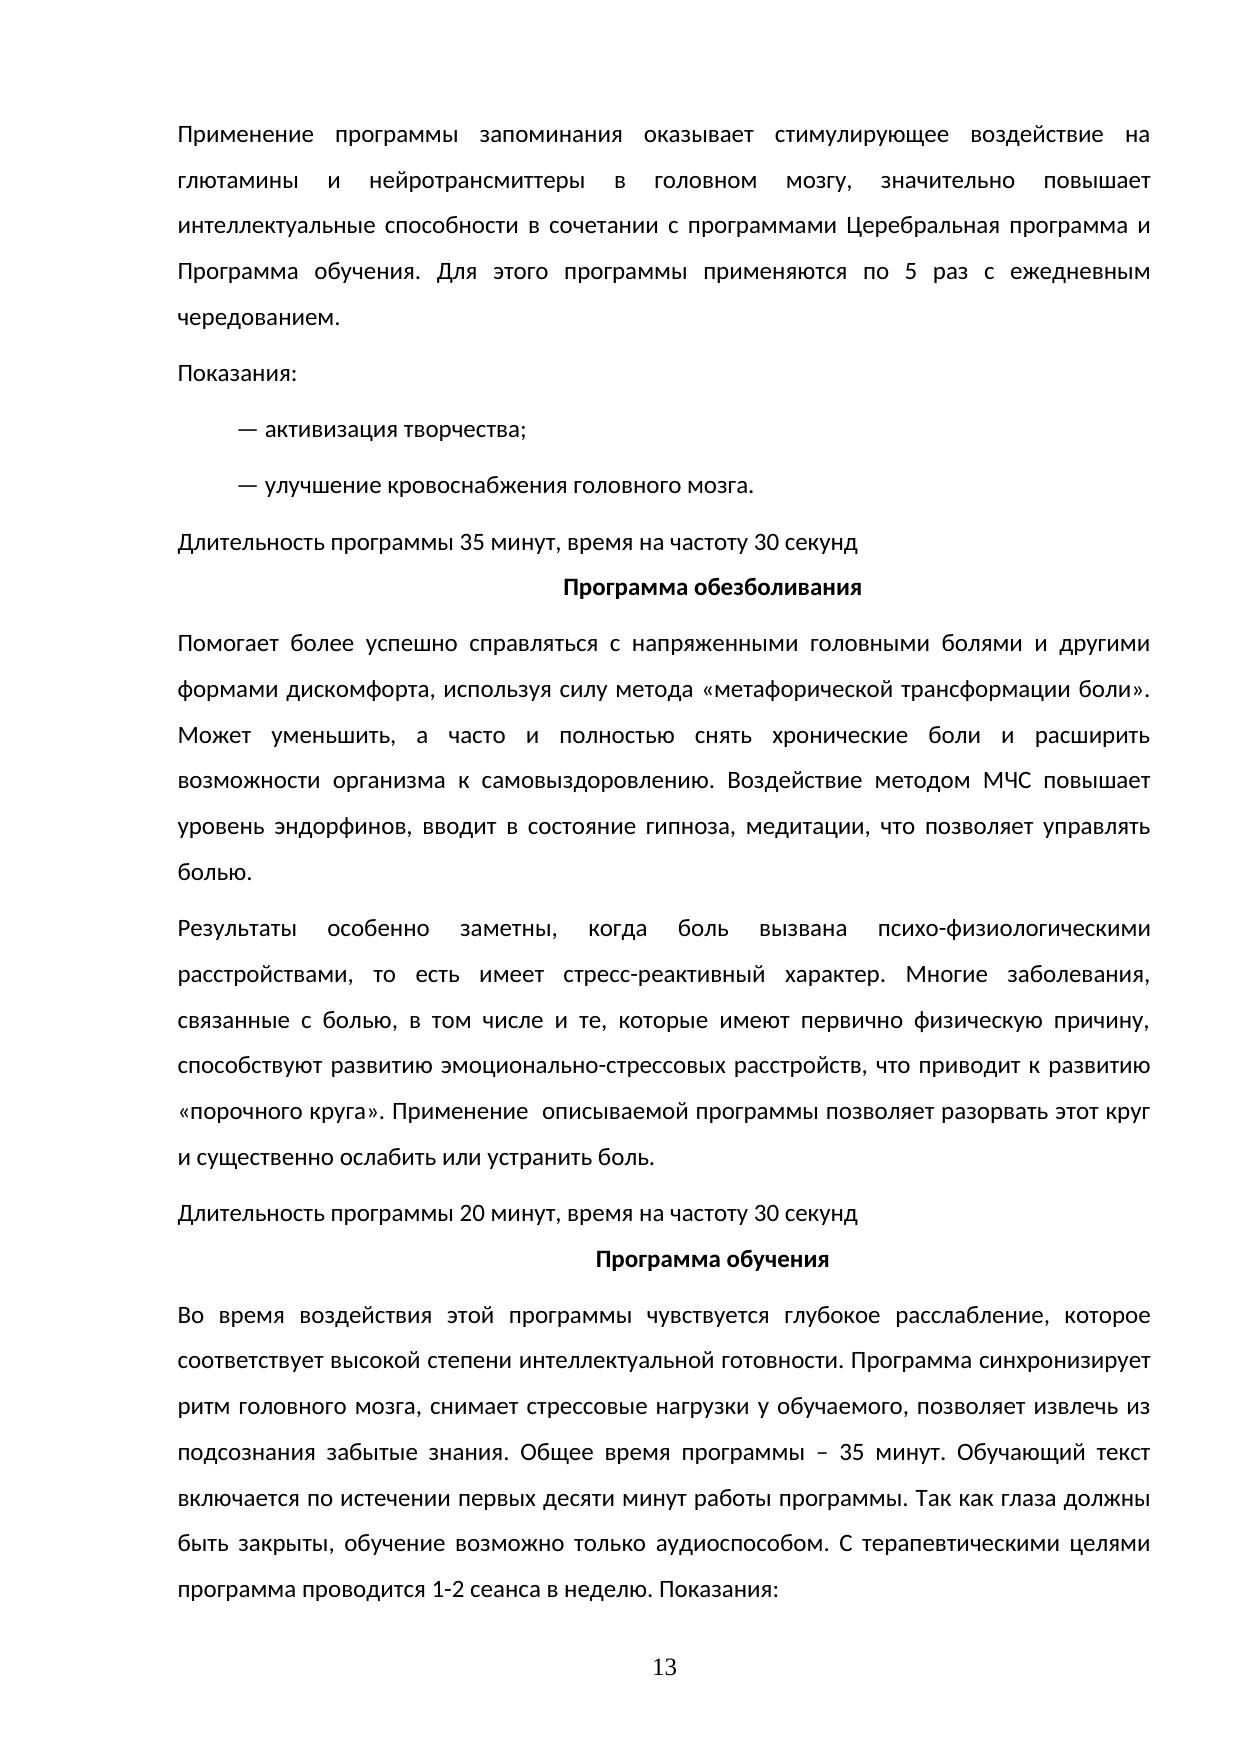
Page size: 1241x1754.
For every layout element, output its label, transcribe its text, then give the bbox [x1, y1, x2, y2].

text — улучшение кровоснабжения головного мозга. [177, 469, 1152, 500]
text Программа обезболивания [274, 571, 1152, 602]
text Результаты особенно заметны, когда боль вызвана психо-физиологическими расстройствами, то есть имеет стресс-реактивный характер. Многие заболевания, связанные с болью, в том числе и те, которые имеют первично физическую причину, способствуют развитию эмоционально-стрессовых расстройств, что приводит к развитию «порочного круга». Применение описываемой программы позволяет разорвать этот круг и существенно ослабить или устранить боль. [177, 912, 1152, 1171]
text Программа обучения [274, 1243, 1152, 1273]
text Помогает более успешно справляться с напряженными головными болями и другими формами дискомфорта, используя силу метода «метафорической трансформации боли». Может уменьшить, а часто и полностью снять хронические боли и расширить возможности организма к самовыздоровлению. Воздействие методом МЧС повышает уровень эндорфинов, вводит в состояние гипноза, медитации, что позволяет управлять болью. [177, 627, 1152, 887]
text Показания: [177, 357, 1152, 388]
text Применение программы запоминания оказывает стимулирующее воздействие на глютамины и нейротрансмиттеры в головном мозгу, значительно повышает интеллектуальные способности в сочетании с программами Церебральная программа и Программа обучения. Для этого программы применяются по 5 раз с ежедневным чередованием. [177, 118, 1152, 332]
text Длительность программы 35 минут, время на частоту 30 секунд [177, 526, 1152, 556]
text Во время воздействия этой программы чувствуется глубокое расслабление, которое соответствует высокой степени интеллектуальной готовности. Программа синхронизирует ритм головного мозга, снимает стрессовые нагрузки у обучаемого, позволяет извлечь из подсознания забытые знания. Общее время программы – 35 минут. Обучающий текст включается по истечении первых десяти минут работы программы. Так как глаза должны быть закрыты, обучение возможно только аудиоспособом. С терапевтическими целями программа проводится 1-2 сеанса в неделю. Показания: [177, 1299, 1152, 1604]
text — активизация творчества; [177, 413, 1152, 444]
text Длительность программы 20 минут, время на частоту 30 секунд [177, 1197, 1152, 1228]
